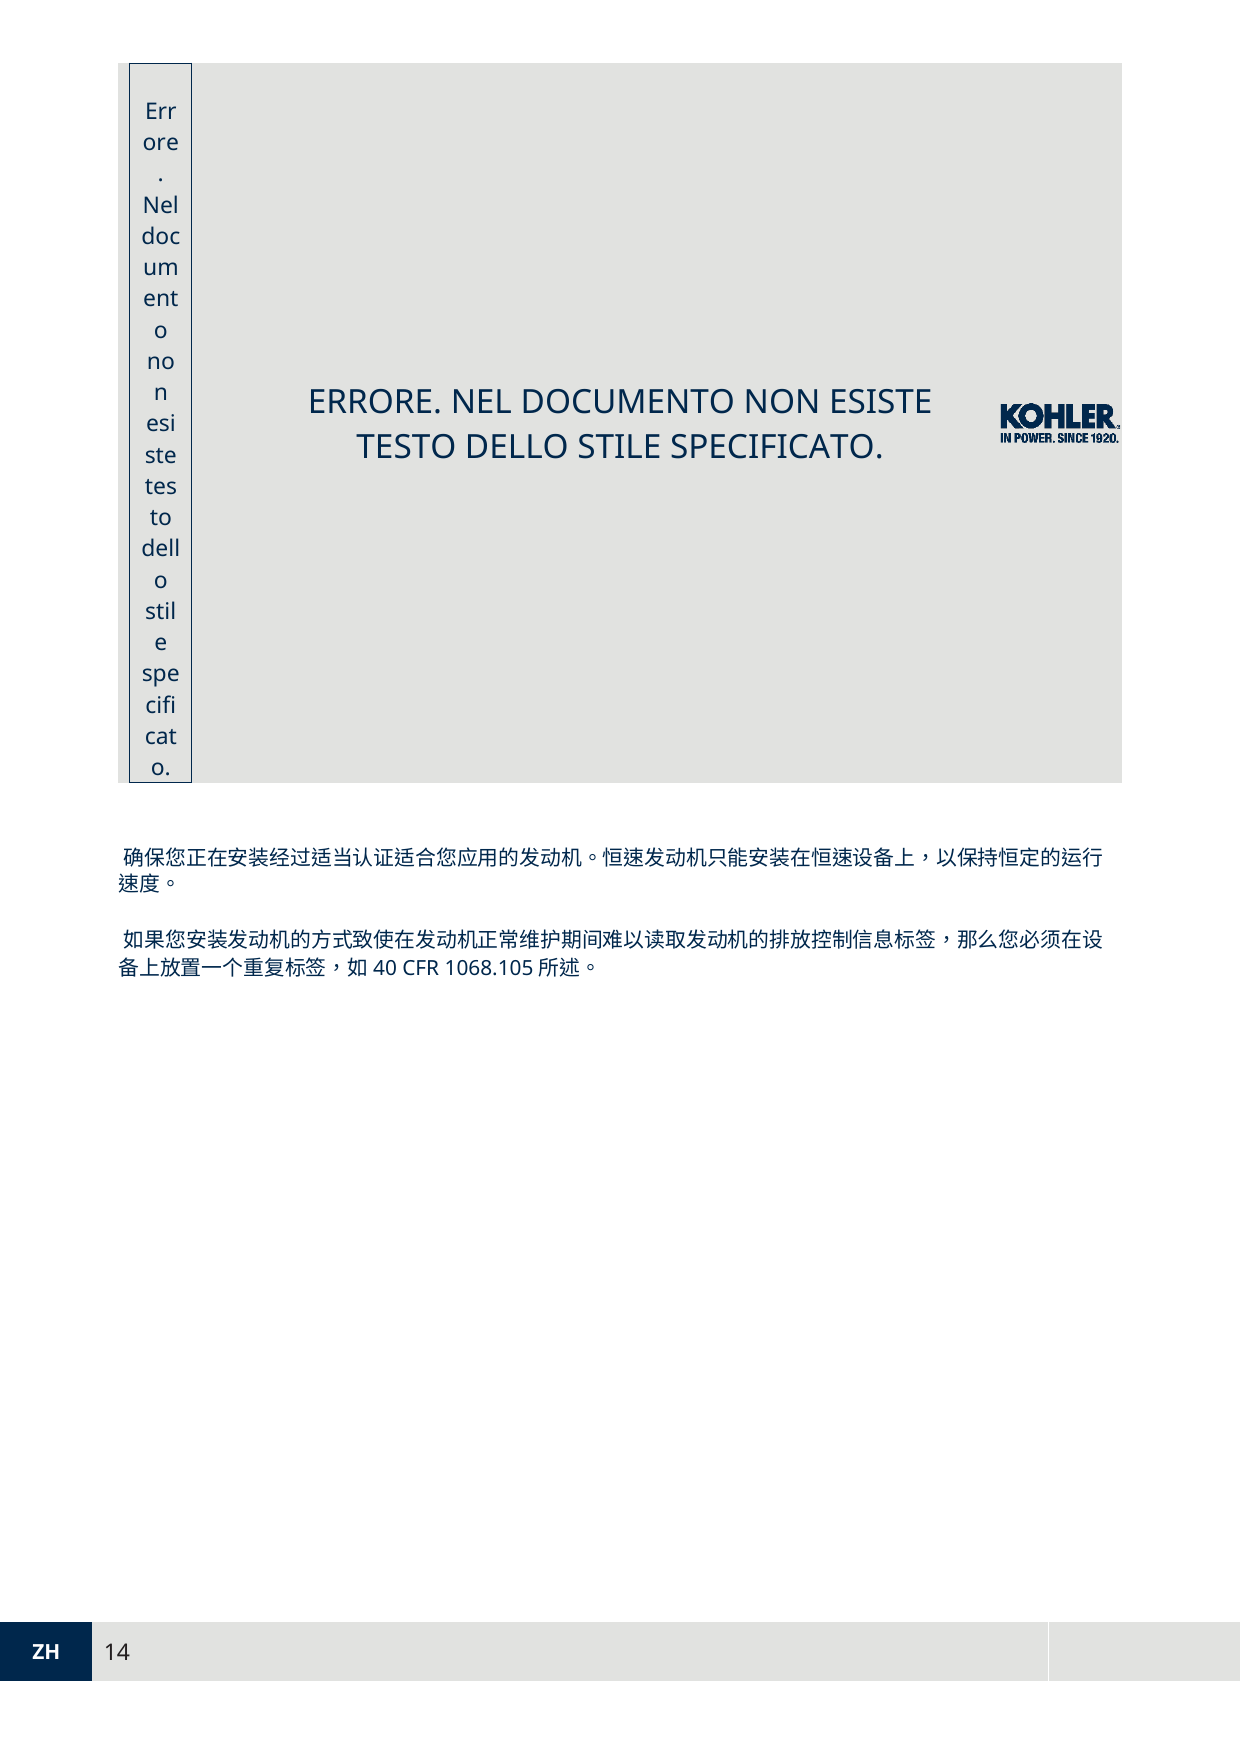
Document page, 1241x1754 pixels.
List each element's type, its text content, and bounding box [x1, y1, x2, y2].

text 如果您安装发动机的方式致使在发动机正常维护期间难以读取发动机的排放控制信息标签，那么您必须在设备上放置一个重复标签，如 40 CFR 1068.105 所述。 [118, 927, 1122, 981]
text 确保您正在安装经过适当认证适合您应用的发动机。恒速发动机只能安装在恒速设备上，以保持恒定的运行速度。 [118, 846, 1122, 896]
picture [1000, 403, 1121, 443]
